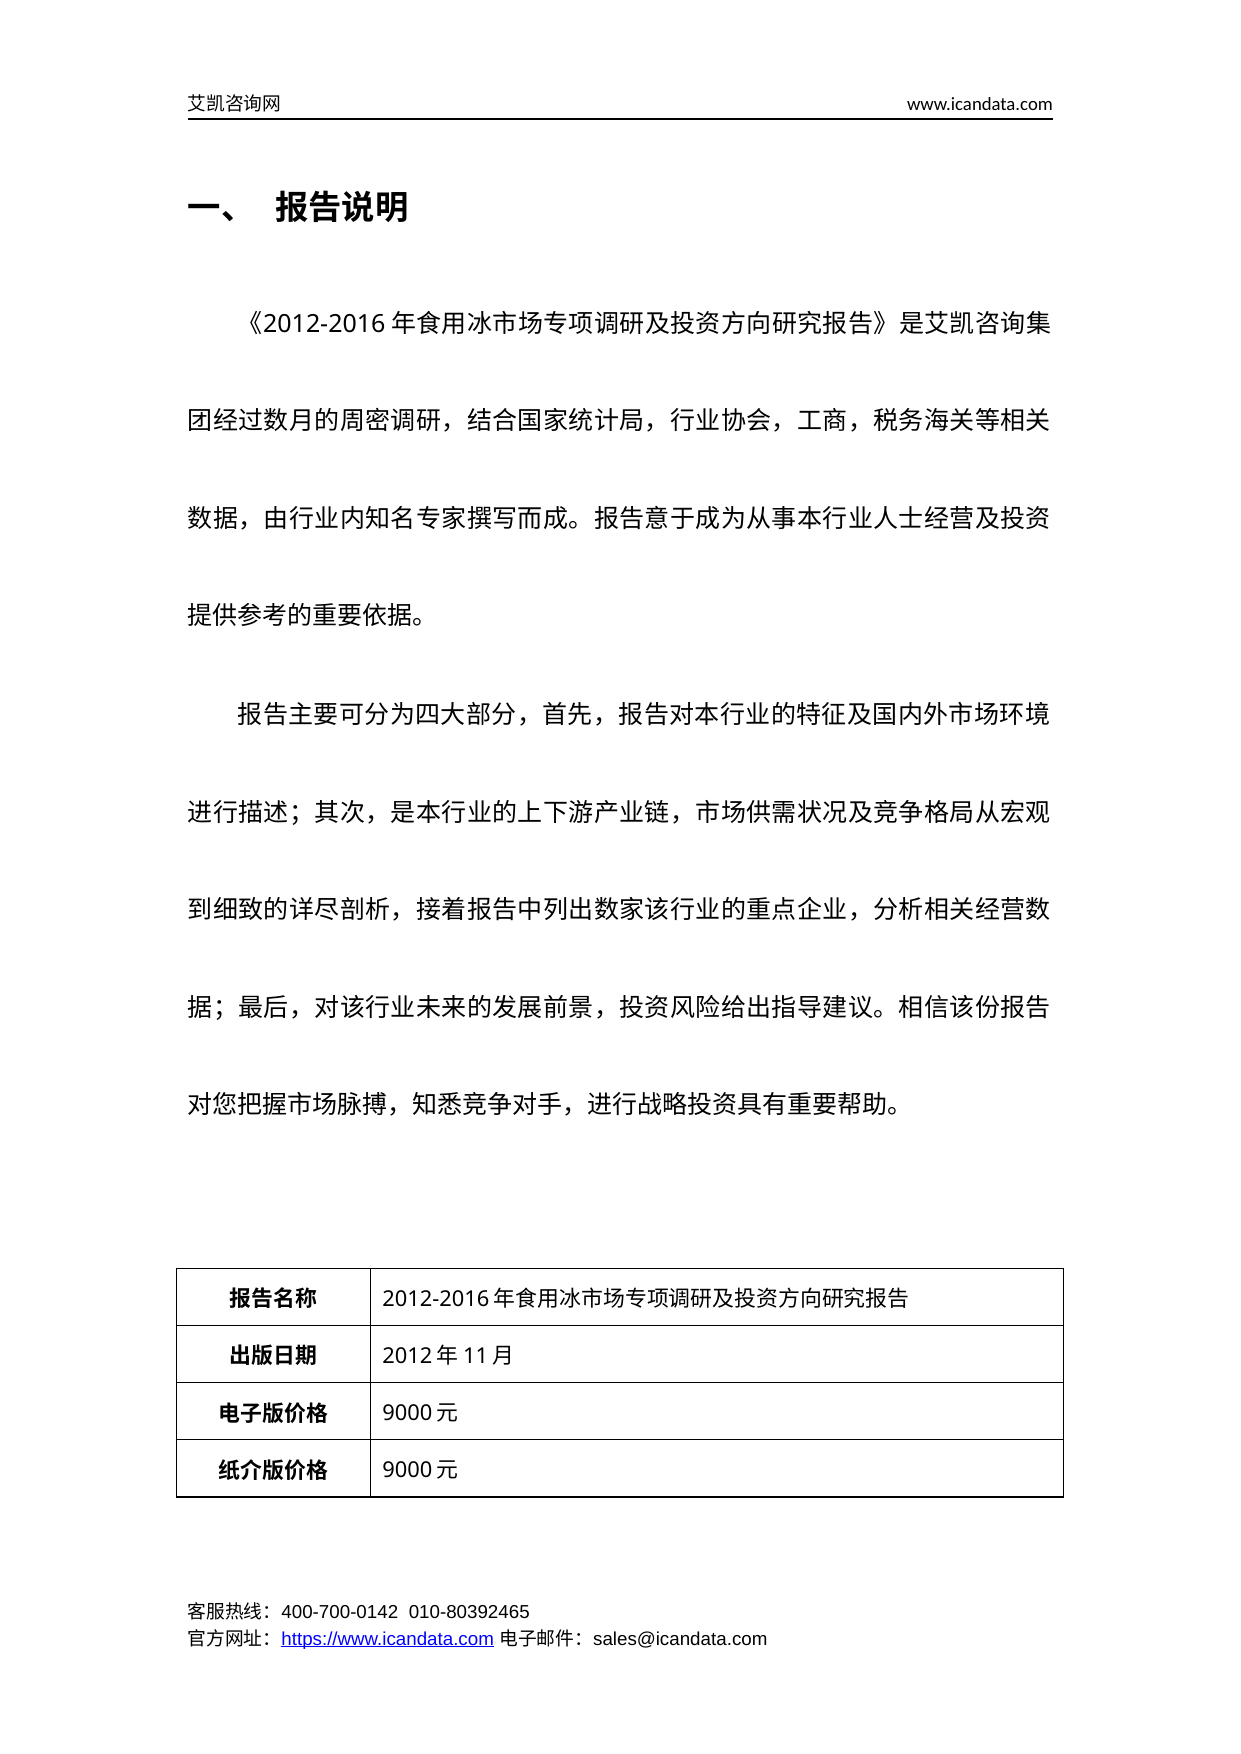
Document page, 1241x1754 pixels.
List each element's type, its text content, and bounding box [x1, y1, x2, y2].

text 《2012-2016年食用冰市场专项调研及投资方向研究报告》是艾凯咨询集团经过数月的周密调研，结合国家统计局，行业协会，工商，税务海关等相关数据，由行业内知名专家撰写而成。报告意于成为从事本行业人士经营及投资提供参考的重要依据。 [187, 289, 1053, 646]
table_cell 电子版价格 [177, 1383, 370, 1439]
table_cell 出版日期 [177, 1326, 370, 1382]
table_cell 纸介版价格 [177, 1440, 370, 1496]
table_header 2012-2016年食用冰市场专项调研及投资方向研究报告 [371, 1269, 1063, 1325]
table_cell 2012年11月 [371, 1326, 1063, 1382]
table_header 报告名称 [177, 1269, 370, 1325]
subtitle 报告说明 [187, 172, 1053, 237]
table_cell 9000元 [371, 1383, 1063, 1439]
table_cell 9000元 [371, 1440, 1063, 1496]
text 报告主要可分为四大部分，首先，报告对本行业的特征及国内外市场环境进行描述；其次，是本行业的上下游产业链，市场供需状况及竞争格局从宏观到细致的详尽剖析，接着报告中列出数家该行业的重点企业，分析相关经营数据；最后，对该行业未来的发展前景，投资风险给出指导建议。相信该份报告对您把握市场脉搏，知悉竞争对手，进行战略投资具有重要帮助。 [187, 681, 1053, 1136]
